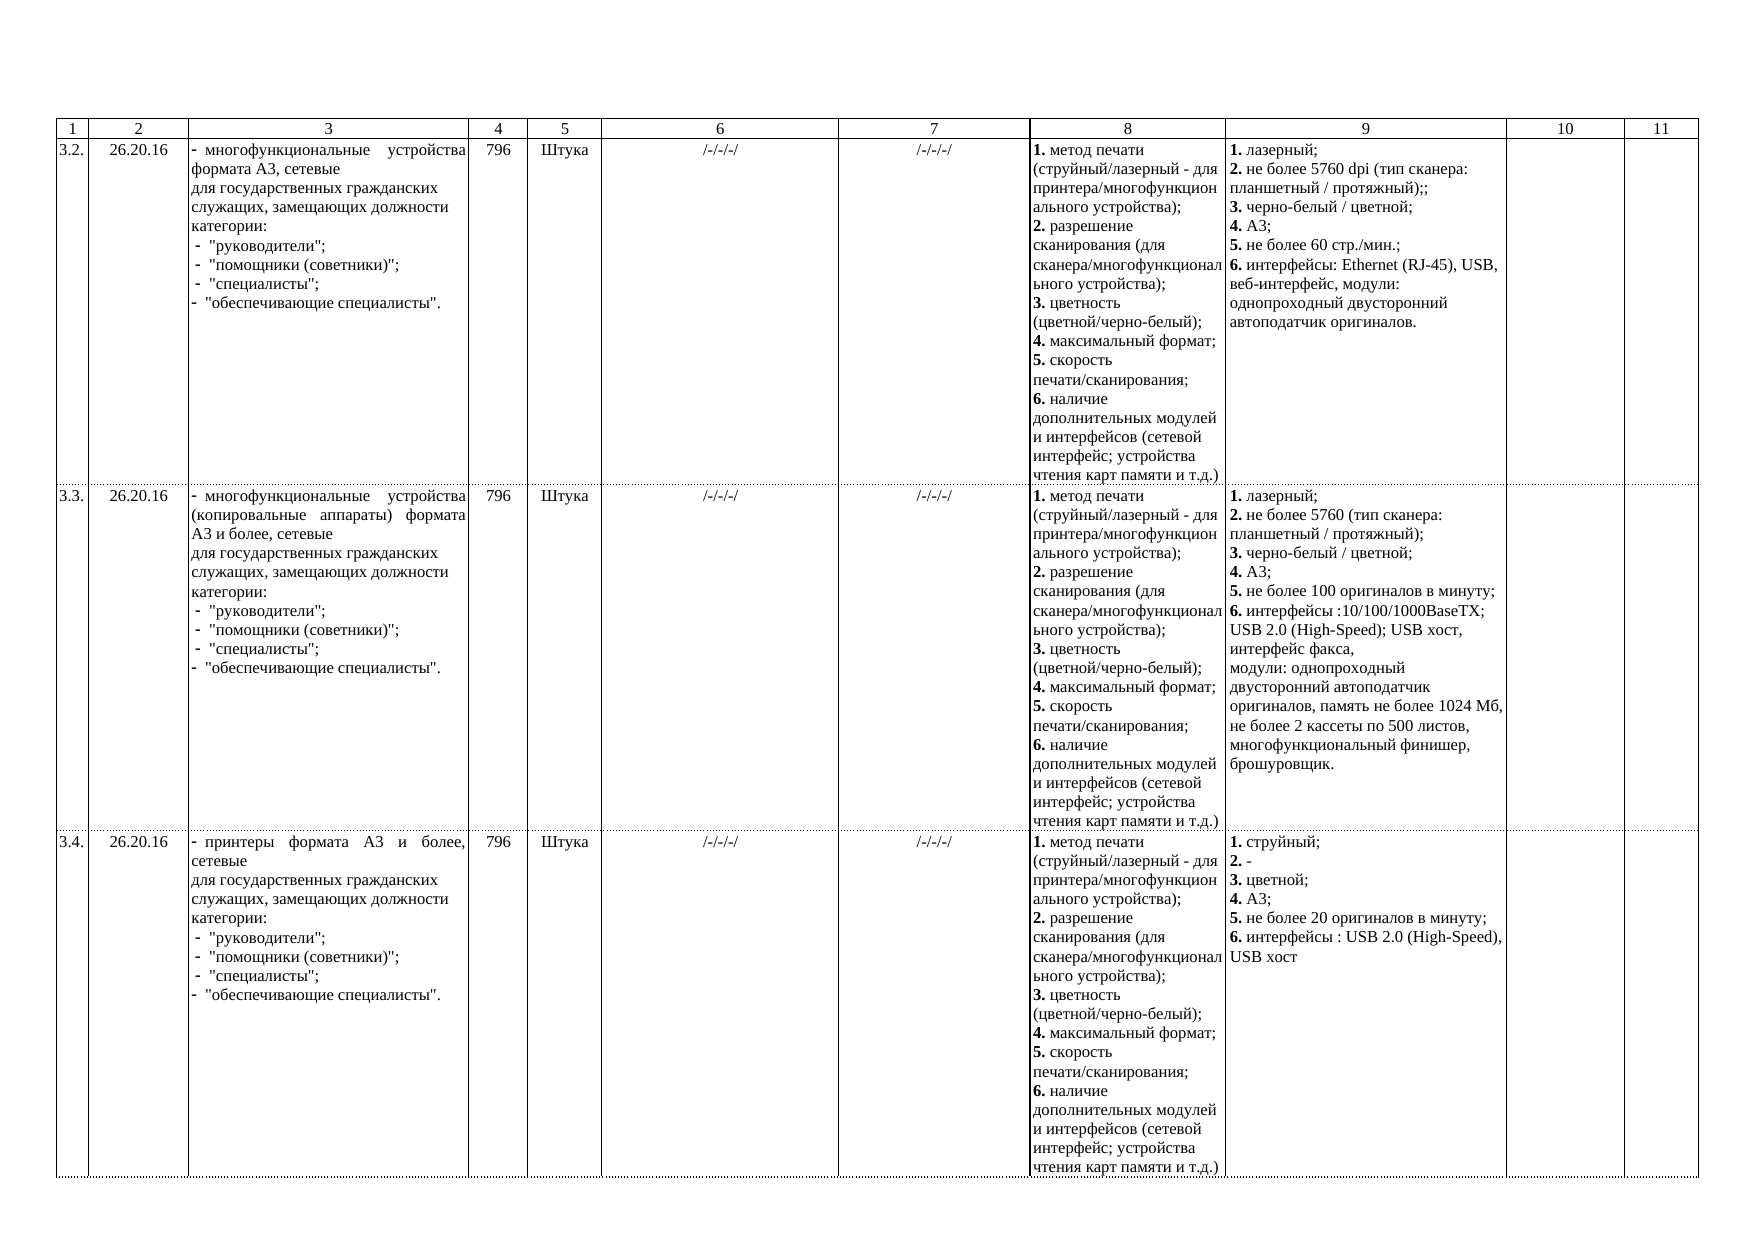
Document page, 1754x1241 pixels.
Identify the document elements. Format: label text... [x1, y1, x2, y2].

table_cell [1507, 830, 1624, 1176]
table_cell принтеры формата А3 и более, сетевые для государственных гражданских служащих, замещающих должности категории: "руководители"; "помощники (советники)"; "специалисты"; "обеспечивающие специалисты". [189, 830, 468, 1176]
table_cell лазерный; не более 5760 (тип сканера: планшетный / протяжный); черно-белый / цветной; А3; не более 100 оригиналов в минуту; интерфейсы :10/100/1000BaseTX; USB 2.0 (High-Speed); USB хост, интерфейс факса, модули: однопроходный двусторонний автоподатчик оригиналов, память не более 1024 Мб, не более 2 кассеты по 500 листов, многофункциональный финишер, брошуровщик. [1226, 484, 1506, 830]
table_cell лазерный; не более 5760 dpi (тип сканера: планшетный / протяжный);; черно-белый / цветной; А3; не более 60 стр./мин.; интерфейсы: Ethernet (RJ-45), USB, веб-интерфейс, модули: однопроходный двусторонний автоподатчик оригиналов. [1226, 139, 1506, 484]
table_cell [57, 830, 88, 1176]
table_cell /-/-/-/ [602, 484, 838, 830]
table_cell 26.20.16 [89, 484, 188, 830]
table_cell многофункциональные устройства (копировальные аппараты) формата А3 и более, сетевые для государственных гражданских служащих, замещающих должности категории: "руководители"; "помощники (советники)"; "специалисты"; "обеспечивающие специалисты". [189, 484, 468, 830]
table_cell /-/-/-/ [602, 139, 838, 484]
table_cell /-/-/-/ [839, 484, 1029, 830]
table_header 9 [1226, 119, 1506, 138]
table_header 5 [528, 119, 601, 138]
table_header 6 [602, 119, 838, 138]
table_header 3 [189, 119, 468, 138]
table_cell [1507, 139, 1624, 484]
table_cell Штука [528, 484, 601, 830]
table_header 4 [469, 119, 527, 138]
table_cell 796 [469, 139, 527, 484]
table_cell Штука [528, 139, 601, 484]
table_header 8 [1031, 119, 1225, 138]
table_cell 796 [469, 830, 527, 1176]
table_header 11 [1625, 119, 1698, 138]
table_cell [1031, 139, 1225, 484]
table_cell [1625, 830, 1698, 1176]
table_cell [57, 484, 88, 830]
table_cell 796 [469, 484, 527, 830]
table_cell 26.20.16 [89, 139, 188, 484]
table_cell [57, 139, 88, 484]
table_cell 26.20.16 [89, 830, 188, 1176]
table_header 10 [1507, 119, 1624, 138]
table_cell /-/-/-/ [602, 830, 838, 1176]
table_cell /-/-/-/ [839, 830, 1029, 1176]
table_cell /-/-/-/ [839, 139, 1029, 484]
table_header 1 [57, 119, 88, 138]
table_header 2 [89, 119, 188, 138]
table_cell [1625, 484, 1698, 830]
table_cell струйный; - цветной; А3; не более 20 оригиналов в минуту; интерфейсы : USB 2.0 (High-Speed), USB хост [1226, 830, 1506, 1176]
table_header 7 [839, 119, 1029, 138]
table_cell [1507, 484, 1624, 830]
table_cell многофункциональные устройства формата А3, сетевые для государственных гражданских служащих, замещающих должности категории: "руководители"; "помощники (советники)"; "специалисты"; "обеспечивающие специалисты". [189, 139, 468, 484]
table_cell [1625, 139, 1698, 484]
table_cell Штука [528, 830, 601, 1176]
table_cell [1031, 830, 1225, 1176]
